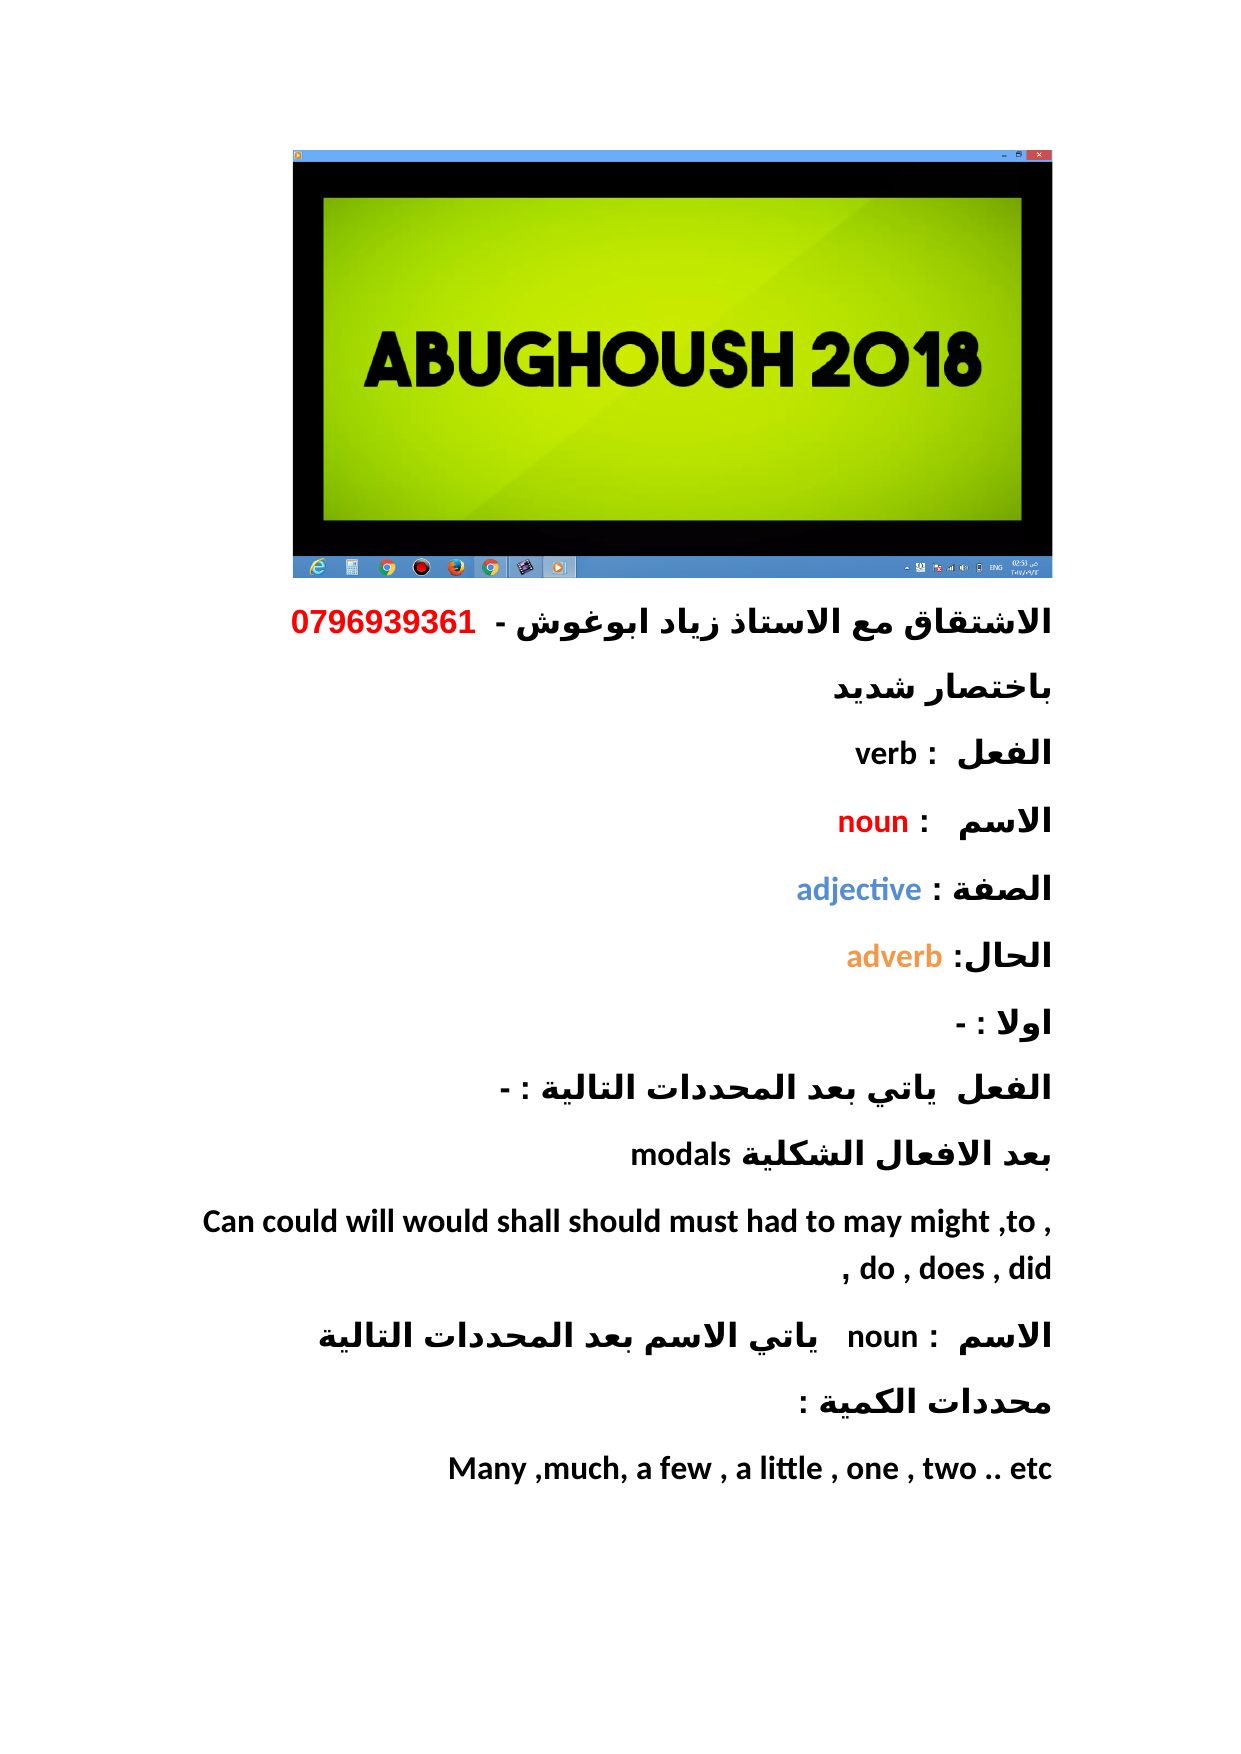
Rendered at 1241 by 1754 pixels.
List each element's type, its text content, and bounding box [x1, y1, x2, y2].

text الاشتقاق مع الاستاذ زياد ابوغوش - 0796939361 [187, 602, 1053, 641]
text باختصار شديد [187, 667, 1053, 706]
text بعد الافعال الشكلية modals [187, 1133, 1053, 1173]
text Can could will would shall should must had to may might ,to , do , does , did , [187, 1200, 1053, 1288]
text الاسم : noun ياتي الاسم بعد المحددات التالية [187, 1315, 1053, 1355]
text اولا : - [187, 1003, 1053, 1041]
text الفعل ياتي بعد المحددات التالية : - [187, 1068, 1053, 1106]
text محددات الكمية : [187, 1382, 1053, 1421]
text الحال: adverb [187, 935, 1053, 976]
text Many ,much, a few , a little , one , two .. etc [187, 1447, 1053, 1488]
text الفعل : verb [187, 732, 1053, 773]
picture [292, 150, 1053, 578]
text الاسم : noun [187, 800, 1053, 841]
text الصفة : adjective [187, 867, 1053, 908]
